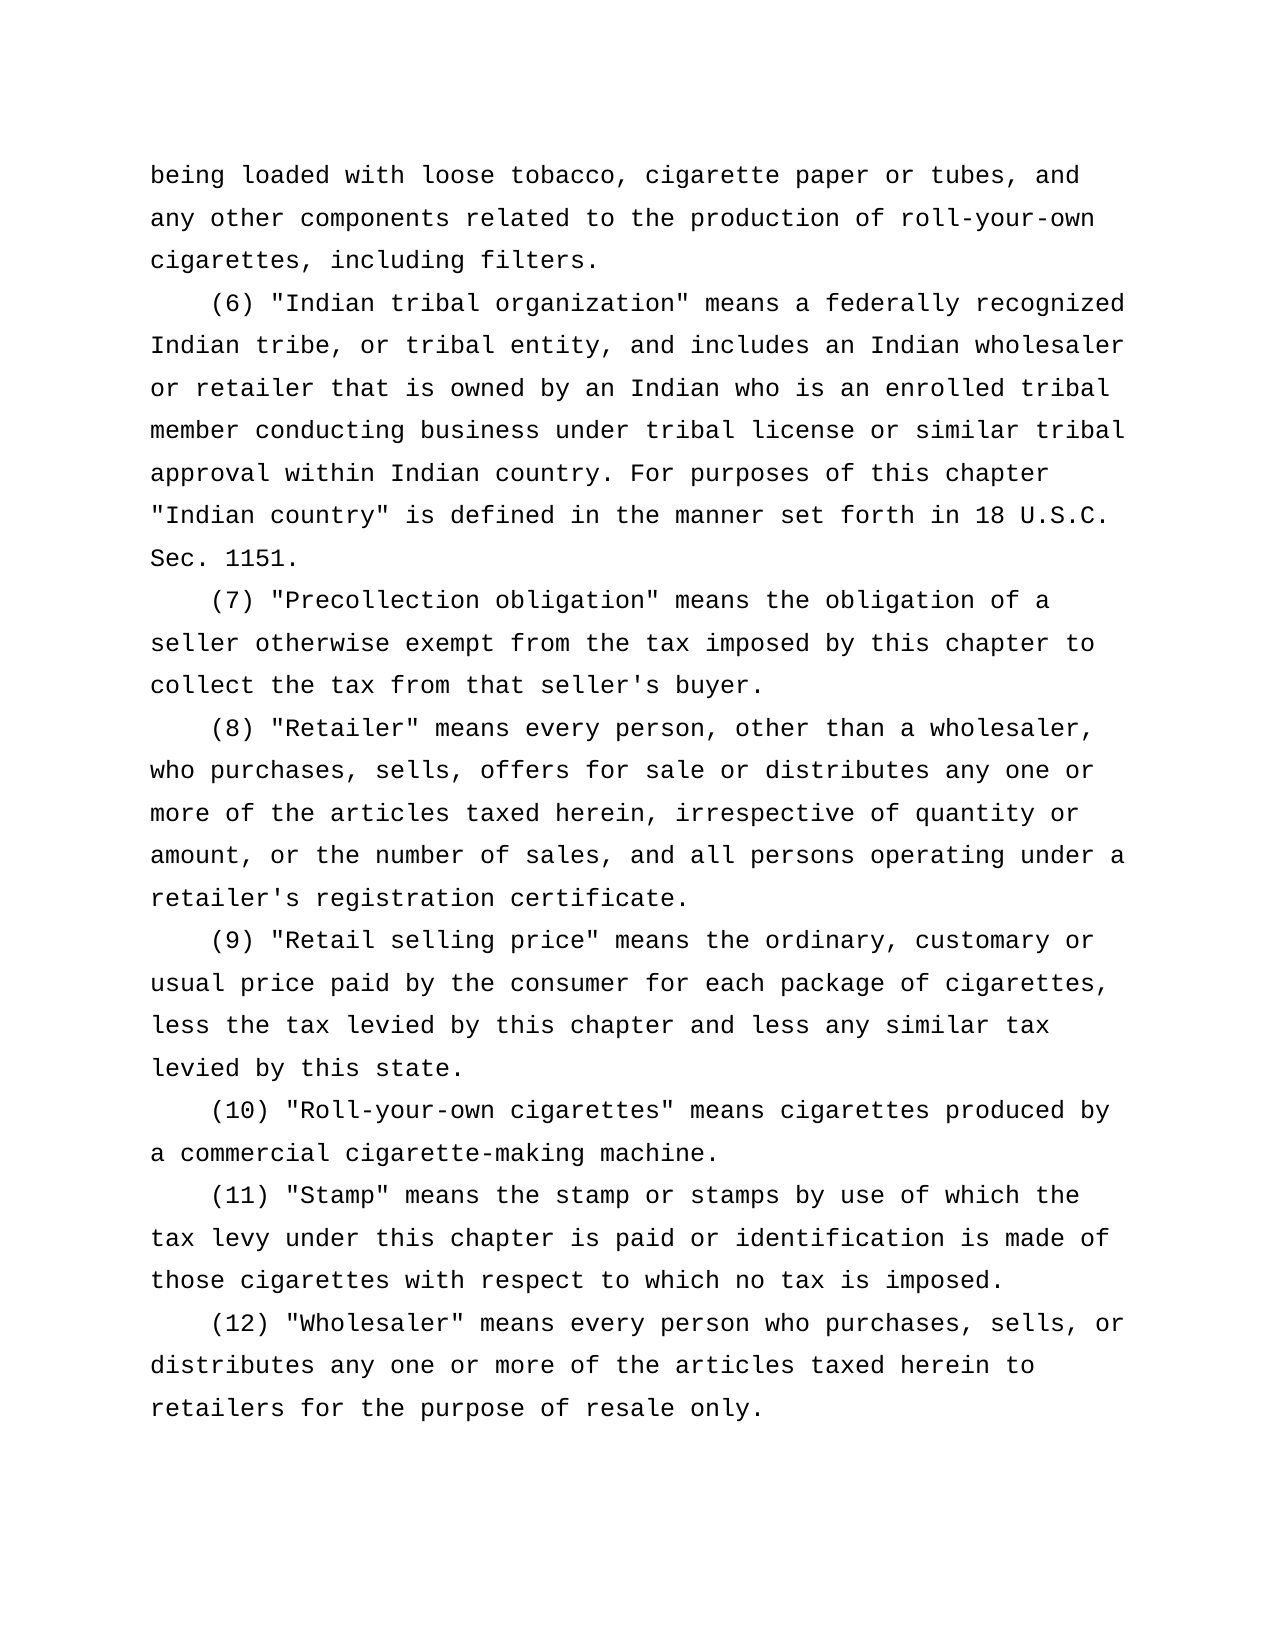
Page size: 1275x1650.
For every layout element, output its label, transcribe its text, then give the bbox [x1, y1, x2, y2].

text (12) "Wholesaler" means every person who purchases, sells, or distributes any one or more of the articles taxed herein to retailers for the purpose of resale only. [150, 1297, 1125, 1425]
text (9) "Retail selling price" means the ordinary, customary or usual price paid by the consumer for each package of cigarettes, less the tax levied by this chapter and less any similar tax levied by this state. [150, 915, 1125, 1085]
text (6) "Indian tribal organization" means a federally recognized Indian tribe, or tribal entity, and includes an Indian wholesaler or retailer that is owned by an Indian who is an enrolled tribal member conducting business under tribal license or similar tribal approval within Indian country. For purposes of this chapter "Indian country" is defined in the manner set forth in 18 U.S.C. Sec. 1151. [150, 277, 1125, 575]
text (11) "Stamp" means the stamp or stamps by use of which the tax levy under this chapter is paid or identification is made of those cigarettes with respect to which no tax is imposed. [150, 1170, 1125, 1297]
text (7) "Precollection obligation" means the obligation of a seller otherwise exempt from the tax imposed by this chapter to collect the tax from that seller's buyer. [150, 575, 1125, 702]
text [150, 150, 1125, 277]
text (8) "Retailer" means every person, other than a wholesaler, who purchases, sells, offers for sale or distributes any one or more of the articles taxed herein, irrespective of quantity or amount, or the number of sales, and all persons operating under a retailer's registration certificate. [150, 702, 1125, 915]
text (10) "Roll-your-own cigarettes" means cigarettes produced by a commercial cigarette-making machine. [150, 1085, 1125, 1170]
